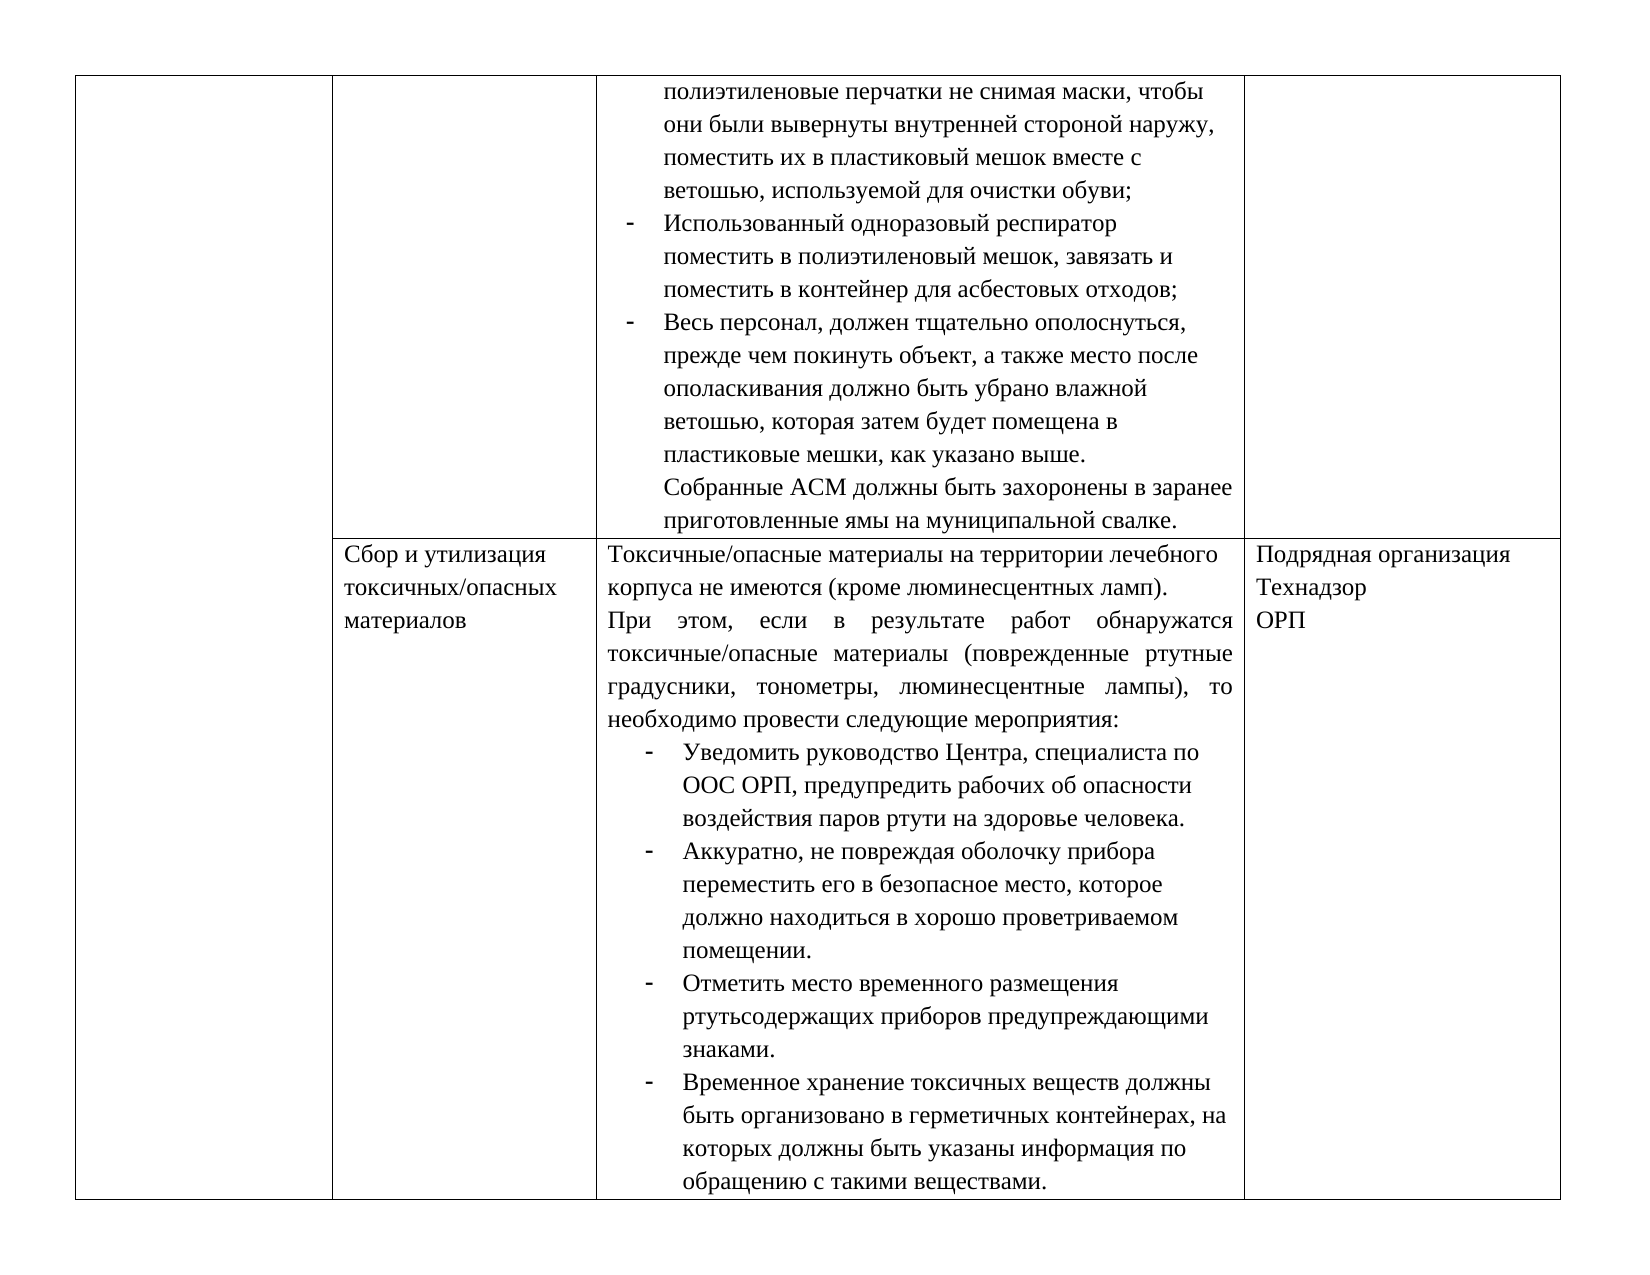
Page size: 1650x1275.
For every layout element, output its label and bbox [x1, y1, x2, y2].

table_cell [597, 76, 1244, 538]
table_cell [76, 76, 332, 1199]
table_cell [1245, 76, 1560, 538]
table_cell [1245, 539, 1560, 1199]
table_cell [597, 539, 1244, 1199]
table_cell [333, 539, 596, 1199]
table_cell [333, 76, 596, 538]
